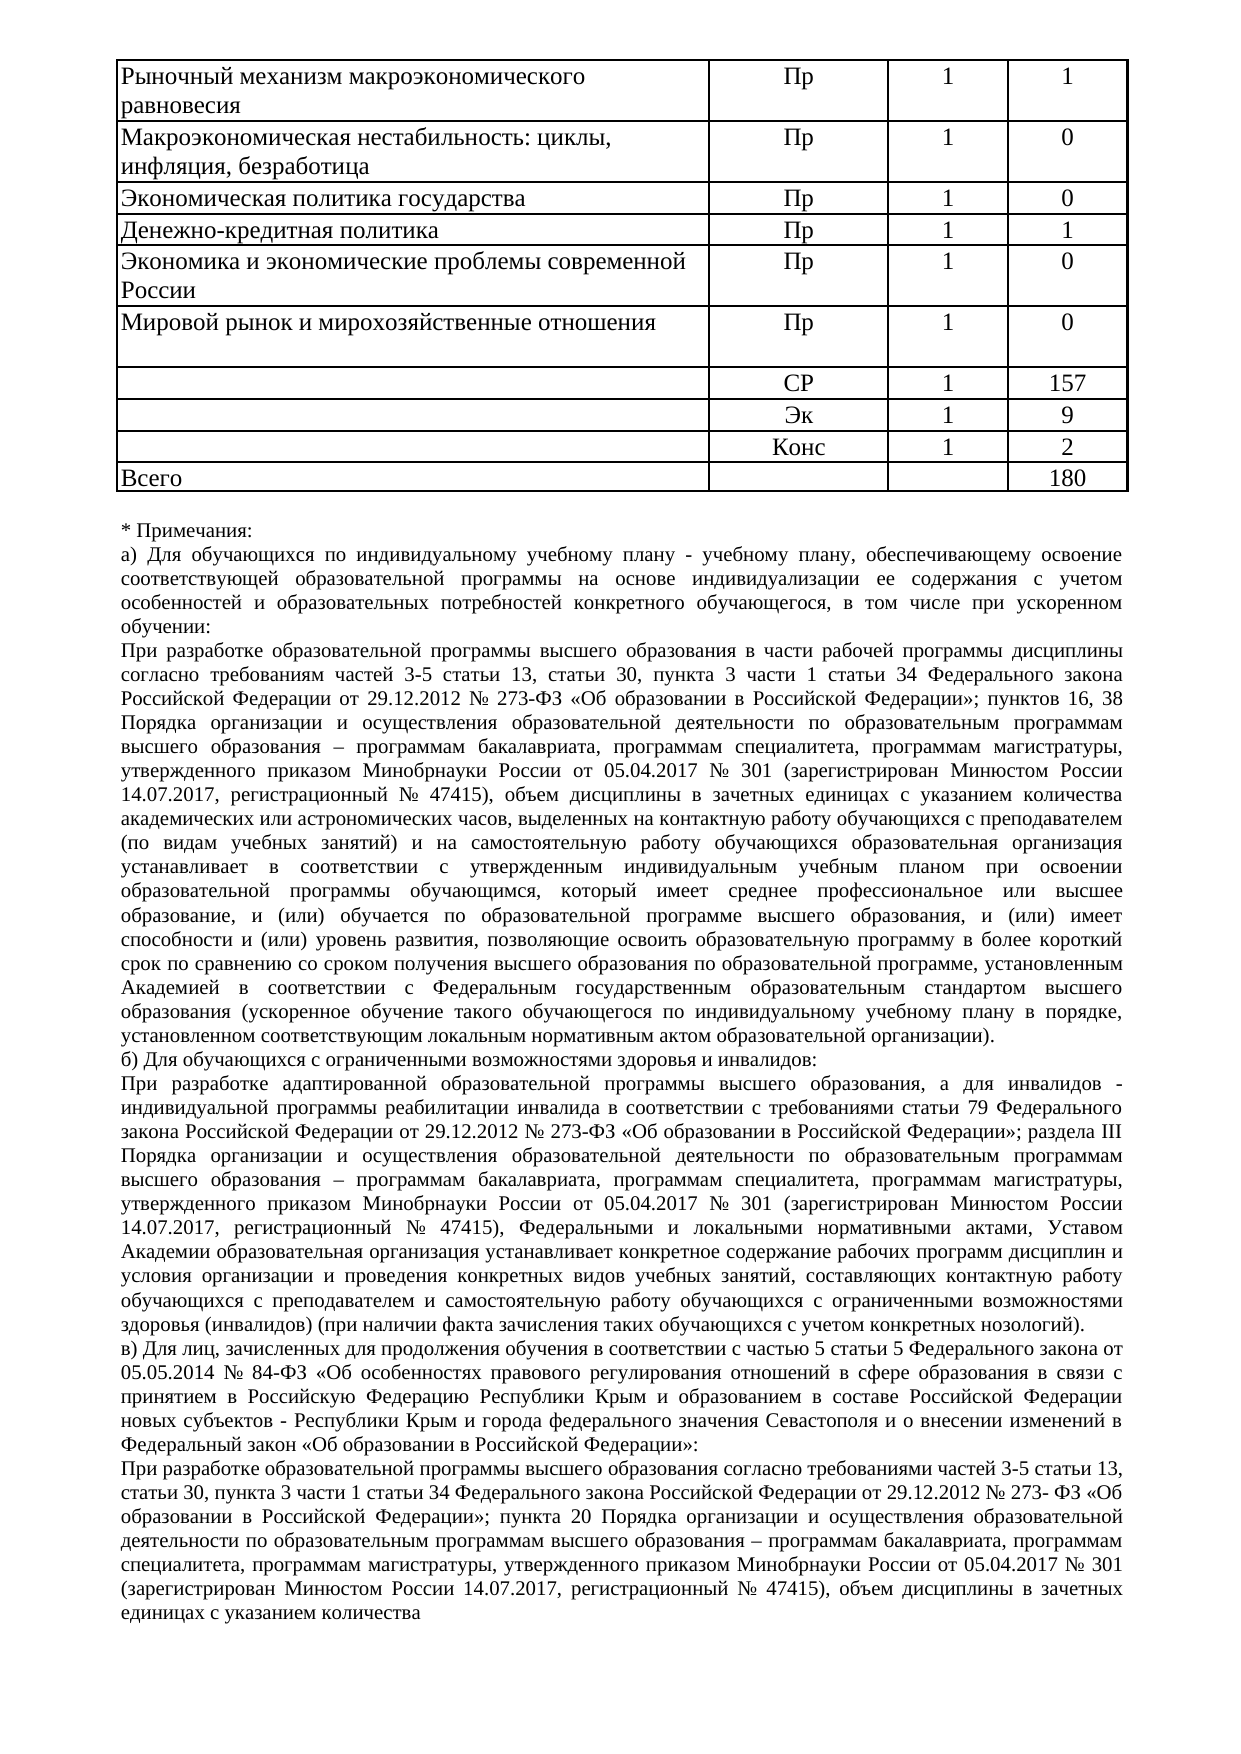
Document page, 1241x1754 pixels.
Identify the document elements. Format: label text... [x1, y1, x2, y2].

table_cell СР [710, 368, 887, 398]
table_cell Пр [710, 246, 887, 305]
table_header 1 [889, 61, 1007, 120]
table_cell 1 [889, 122, 1007, 181]
table_cell 0 [1009, 183, 1126, 213]
table_cell Экономика и экономические проблемы современной России [118, 246, 708, 305]
table_header Рыночный механизм макроэкономического равновесия [118, 61, 708, 120]
table_cell 1 [889, 432, 1007, 461]
table_cell Денежно-кредитная политика [118, 215, 708, 244]
table_cell Пр [710, 122, 887, 181]
table_cell 1 [1009, 215, 1126, 244]
table_cell Пр [710, 215, 887, 244]
table_cell 1 [889, 368, 1007, 398]
table_cell 1 [889, 400, 1007, 429]
table_header 1 [1009, 61, 1126, 120]
table_cell 0 [1009, 307, 1126, 366]
table_cell 1 [889, 307, 1007, 366]
table_cell Макроэкономическая нестабильность: циклы, инфляция, безработица [118, 122, 708, 181]
table_cell 2 [1009, 432, 1126, 461]
table_cell Мировой рынок и мирохозяйственные отношения [118, 307, 708, 366]
table_cell [118, 432, 708, 461]
table_cell Эк [710, 400, 887, 429]
table_cell Пр [710, 183, 887, 213]
table_cell * Примечания: а) Для обучающихся по индивидуальному учебному плану - учебному плану, обеспечивающему освоение соответствующей образовательной программы на основе индивидуализации ее содержания с учетом особенностей и образовательных потребностей конкретного обучающегося, в том числе при ускоренном обучении: При разработке образовательной программы высшего образования в части рабочей программы дисциплины согласно требованиям частей 3-5 статьи 13, статьи 30, пункта 3 части 1 статьи 34 Федерального закона Российской Федерации от 29.12.2012 № 273-ФЗ «Об образовании в Российской Федерации»; пунктов 16, 38 Порядка организации и осуществления образовательной деятельности по образовательным программам высшего образования – программам бакалавриата, программам специалитета, программам магистратуры, утвержденного приказом Минобрнауки России от 05.04.2017 № 301 (зарегистрирован Минюстом России 14.07.2017, регистрационный № 47415), объем дисциплины в зачетных единицах с указанием количества академических или астрономических часов, выделенных на контактную работу обучающихся с преподавателем (по видам учебных занятий) и на самостоятельную работу обучающихся образовательная организация устанавливает в соответствии с утвержденным индивидуальным учебным планом при освоении образовательной программы обучающимся, который имеет среднее профессиональное или высшее образование, и (или) обучается по образовательной программе высшего образования, и (или) имеет способности и (или) уровень развития, позволяющие освоить образовательную программу в более короткий срок по сравнению со сроком получения высшего образования по образовательной программе, установленным Академией в соответствии с Федеральным государственным образовательным стандартом высшего образования (ускоренное обучение такого обучающегося по индивидуальному учебному плану в порядке, установленном соответствующим локальным нормативным актом образовательной организации). б) Для обучающихся с ограниченными возможностями здоровья и инвалидов: При разработке адаптированной образовательной программы высшего образования, а для инвалидов - индивидуальной программы реабилитации инвалида в соответствии с требованиями статьи 79 Федерального закона Российской Федерации от 29.12.2012 № 273-ФЗ «Об образовании в Российской Федерации»; раздела III Порядка организации и осуществления образовательной деятельности по образовательным программам высшего образования – программам бакалавриата, программам специалитета, программам магистратуры, утвержденного приказом Минобрнауки России от 05.04.2017 № 301 (зарегистрирован Минюстом России 14.07.2017, регистрационный № 47415), Федеральными и локальными нормативными актами, Уставом Академии образовательная организация устанавливает конкретное содержание рабочих программ дисциплин и условия организации и проведения конкретных видов учебных занятий, составляющих контактную работу обучающихся с преподавателем и самостоятельную работу обучающихся с ограниченными возможностями здоровья (инвалидов) (при наличии факта зачисления таких обучающихся с учетом конкретных нозологий). в) Для лиц, зачисленных для продолжения обучения в соответствии с частью 5 статьи 5 Федерального закона от 05.05.2014 № 84-ФЗ «Об особенностях правового регулирования отношений в сфере образования в связи с принятием в Российскую Федерацию Республики Крым и образованием в составе Российской Федерации новых субъектов - Республики Крым и города федерального значения Севастополя и о внесении изменений в Федеральный закон «Об образовании в Российской Федерации»: При разработке образовательной программы высшего образования согласно требованиями частей 3-5 статьи 13, статьи 30, пункта 3 части 1 статьи 34 Федерального закона Российской Федерации от 29.12.2012 № 273- ФЗ «Об образовании в Российской Федерации»; пункта 20 Порядка организации и осуществления образовательной деятельности по образовательным программам высшего образования – программам бакалавриата, программам специалитета, программам магистратуры, утвержденного приказом Минобрнауки России от 05.04.2017 № 301 (зарегистрирован Минюстом России 14.07.2017, регистрационный № 47415), объем дисциплины в зачетных единицах с указанием количества [117, 492, 1127, 1662]
table_cell 9 [1009, 400, 1126, 429]
table_cell 0 [1009, 122, 1126, 181]
table_cell 0 [1009, 246, 1126, 305]
table_cell [889, 463, 1007, 490]
table_cell 180 [1009, 463, 1126, 490]
table_cell Экономическая политика государства [118, 183, 708, 213]
table_cell [118, 400, 708, 429]
table_cell 1 [889, 183, 1007, 213]
table_cell 157 [1009, 368, 1126, 398]
table_cell [710, 463, 887, 490]
table_cell 1 [889, 215, 1007, 244]
table_cell Конс [710, 432, 887, 461]
table_cell [118, 368, 708, 398]
table_cell 1 [889, 246, 1007, 305]
table_cell Всего [118, 463, 708, 490]
table_header Пр [710, 61, 887, 120]
table_cell Пр [710, 307, 887, 366]
